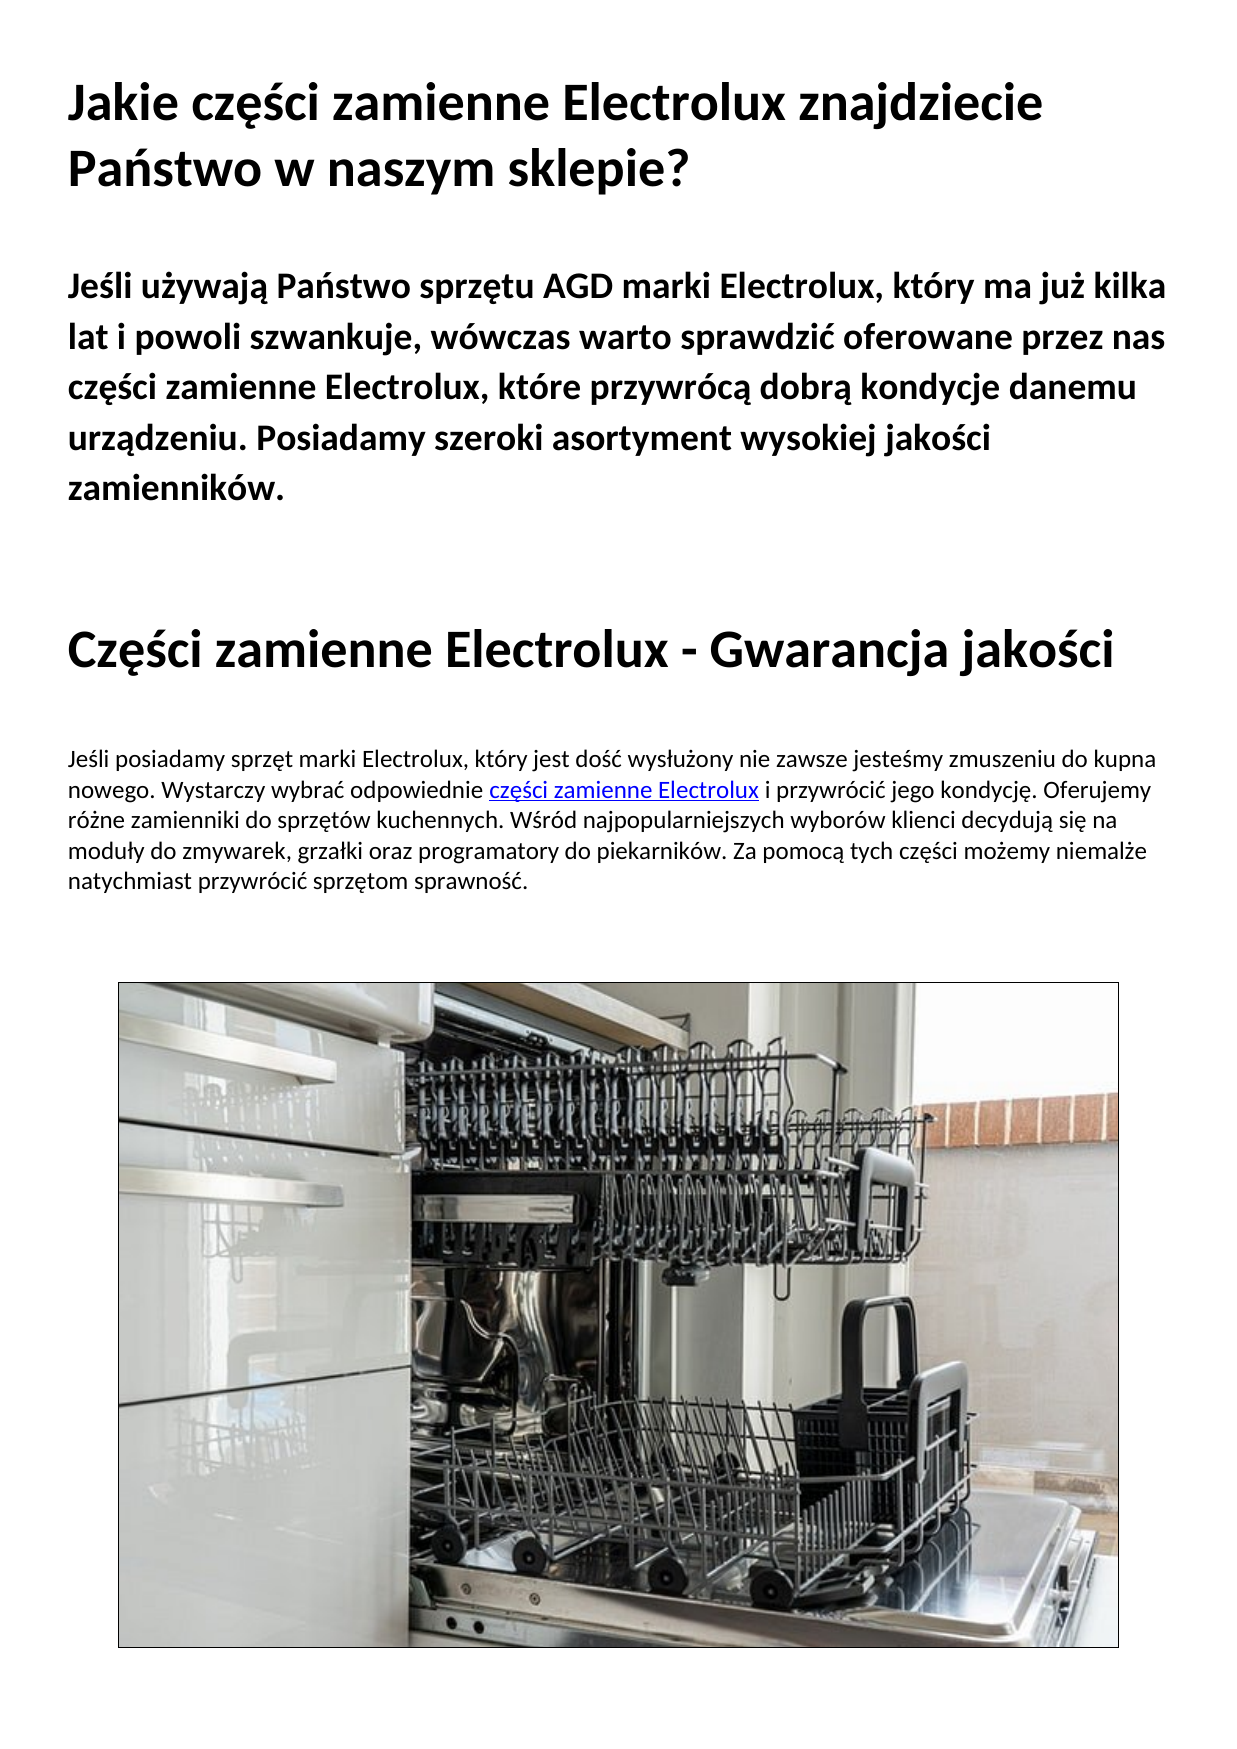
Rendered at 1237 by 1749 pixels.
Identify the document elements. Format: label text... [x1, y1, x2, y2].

text Części zamienne Electrolux - Gwarancja jakości [68, 614, 1169, 681]
text Jeśli używają Państwo sprzętu AGD marki Electrolux, który ma już kilka lat i powoli szwankuje, wówczas warto sprawdzić oferowane przez nas części zamienne Electrolux, które przywrócą dobrą kondycje danemu urządzeniu. Posiadamy szeroki asortyment wysokiej jakości zamienników. [68, 262, 1169, 510]
text Jeśli posiadamy sprzęt marki Electrolux, który jest dość wysłużony nie zawsze jesteśmy zmuszeniu do kupna nowego. Wystarczy wybrać odpowiednie części zamienne Electrolux i przywrócić jego kondycję. Oferujemy różne zamienniki do sprzętów kuchennych. Wśród najpopularniejszych wyborów klienci decydują się na moduły do zmywarek, grzałki oraz programatory do piekarników. Za pomocą tych części możemy niemalże natychmiast przywrócić sprzętom sprawność. [68, 743, 1169, 896]
text Jakie części zamienne Electrolux znajdziecie Państwo w naszym sklepie? [68, 68, 1169, 200]
picture [119, 983, 1118, 1647]
